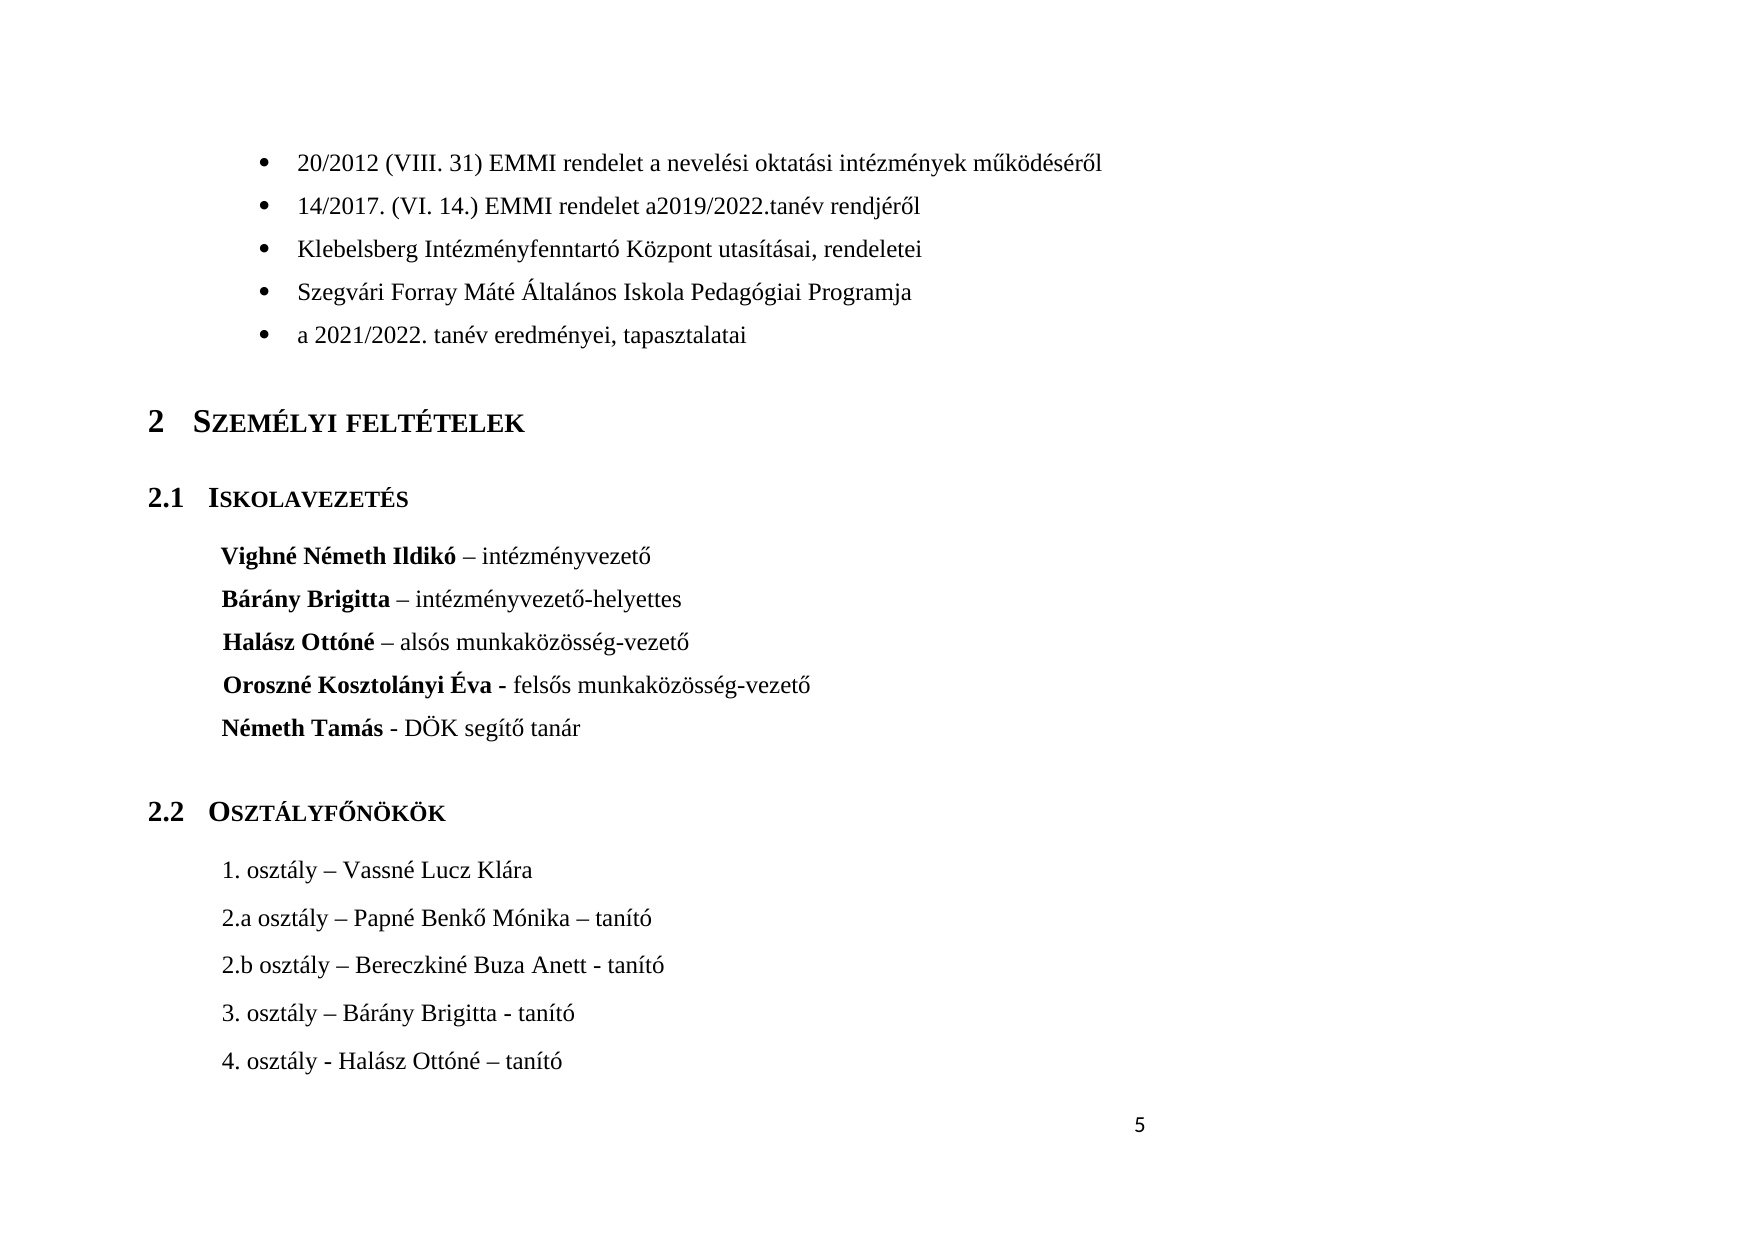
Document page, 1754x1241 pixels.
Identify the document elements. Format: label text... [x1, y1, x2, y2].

list 20/2012 (VIII. 31) EMMI rendelet a nevelési oktatási intézmények működéséről [260, 148, 1606, 176]
list a 2021/2022. tanév eredményei, tapasztalatai [260, 320, 1606, 349]
list Szegvári Forray Máté Általános Iskola Pedagógiai Programja [260, 277, 1606, 306]
list 14/2017. (VI. 14.) EMMI rendelet a2019/2022.tanév rendjéről [260, 191, 1606, 219]
text 2.a osztály – Papné Benkő Mónika – tanító [222, 903, 1606, 932]
list Klebelsberg Intézményfenntartó Központ utasításai, rendeletei [260, 234, 1606, 263]
text 3. osztály – Bárány Brigitta - tanító [222, 998, 1606, 1027]
subtitle Személyi feltételek [148, 401, 1606, 439]
subtitle Osztályfőnökök [148, 794, 1606, 827]
list Halász Ottóné – alsós munkaközösség-vezető [148, 627, 1606, 656]
list Vighné Németh Ildikó – intézményvezető [208, 541, 1606, 569]
list Németh Tamás - DÖK segítő tanár [148, 713, 1606, 742]
list Bárány Brigitta – intézményvezető-helyettes [148, 584, 1606, 613]
list Oroszné Kosztolányi Éva - felsős munkaközösség-vezető [148, 670, 1606, 699]
text 4. osztály - Halász Ottóné – tanító [222, 1046, 1606, 1075]
text 1. osztály – Vassné Lucz Klára [208, 855, 1606, 884]
subtitle Iskolavezetés [148, 480, 1606, 513]
text 2.b osztály – Bereczkiné Buza Anett - tanító [222, 951, 1606, 979]
